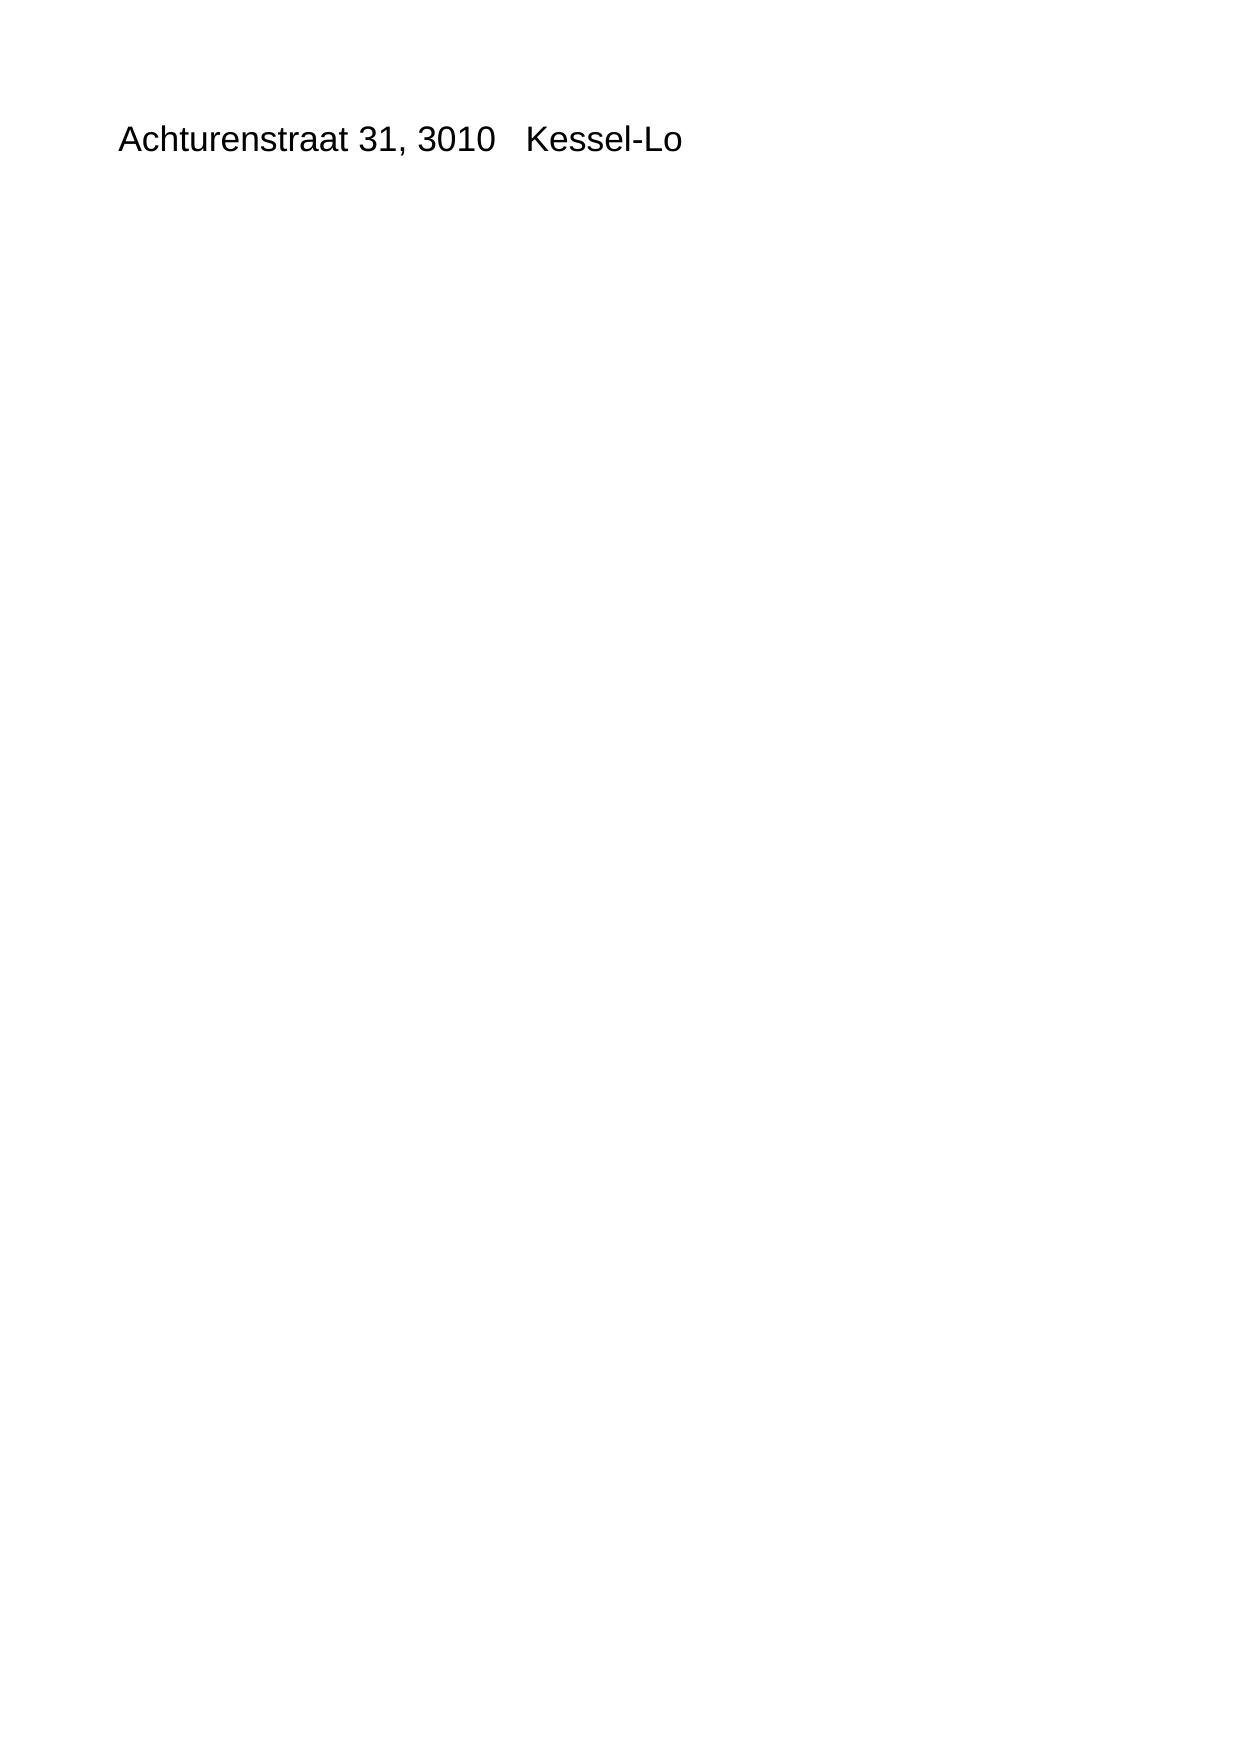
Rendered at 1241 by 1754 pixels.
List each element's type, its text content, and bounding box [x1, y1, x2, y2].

text Achturenstraat 31, 3010 Kessel-Lo [118, 118, 1122, 159]
